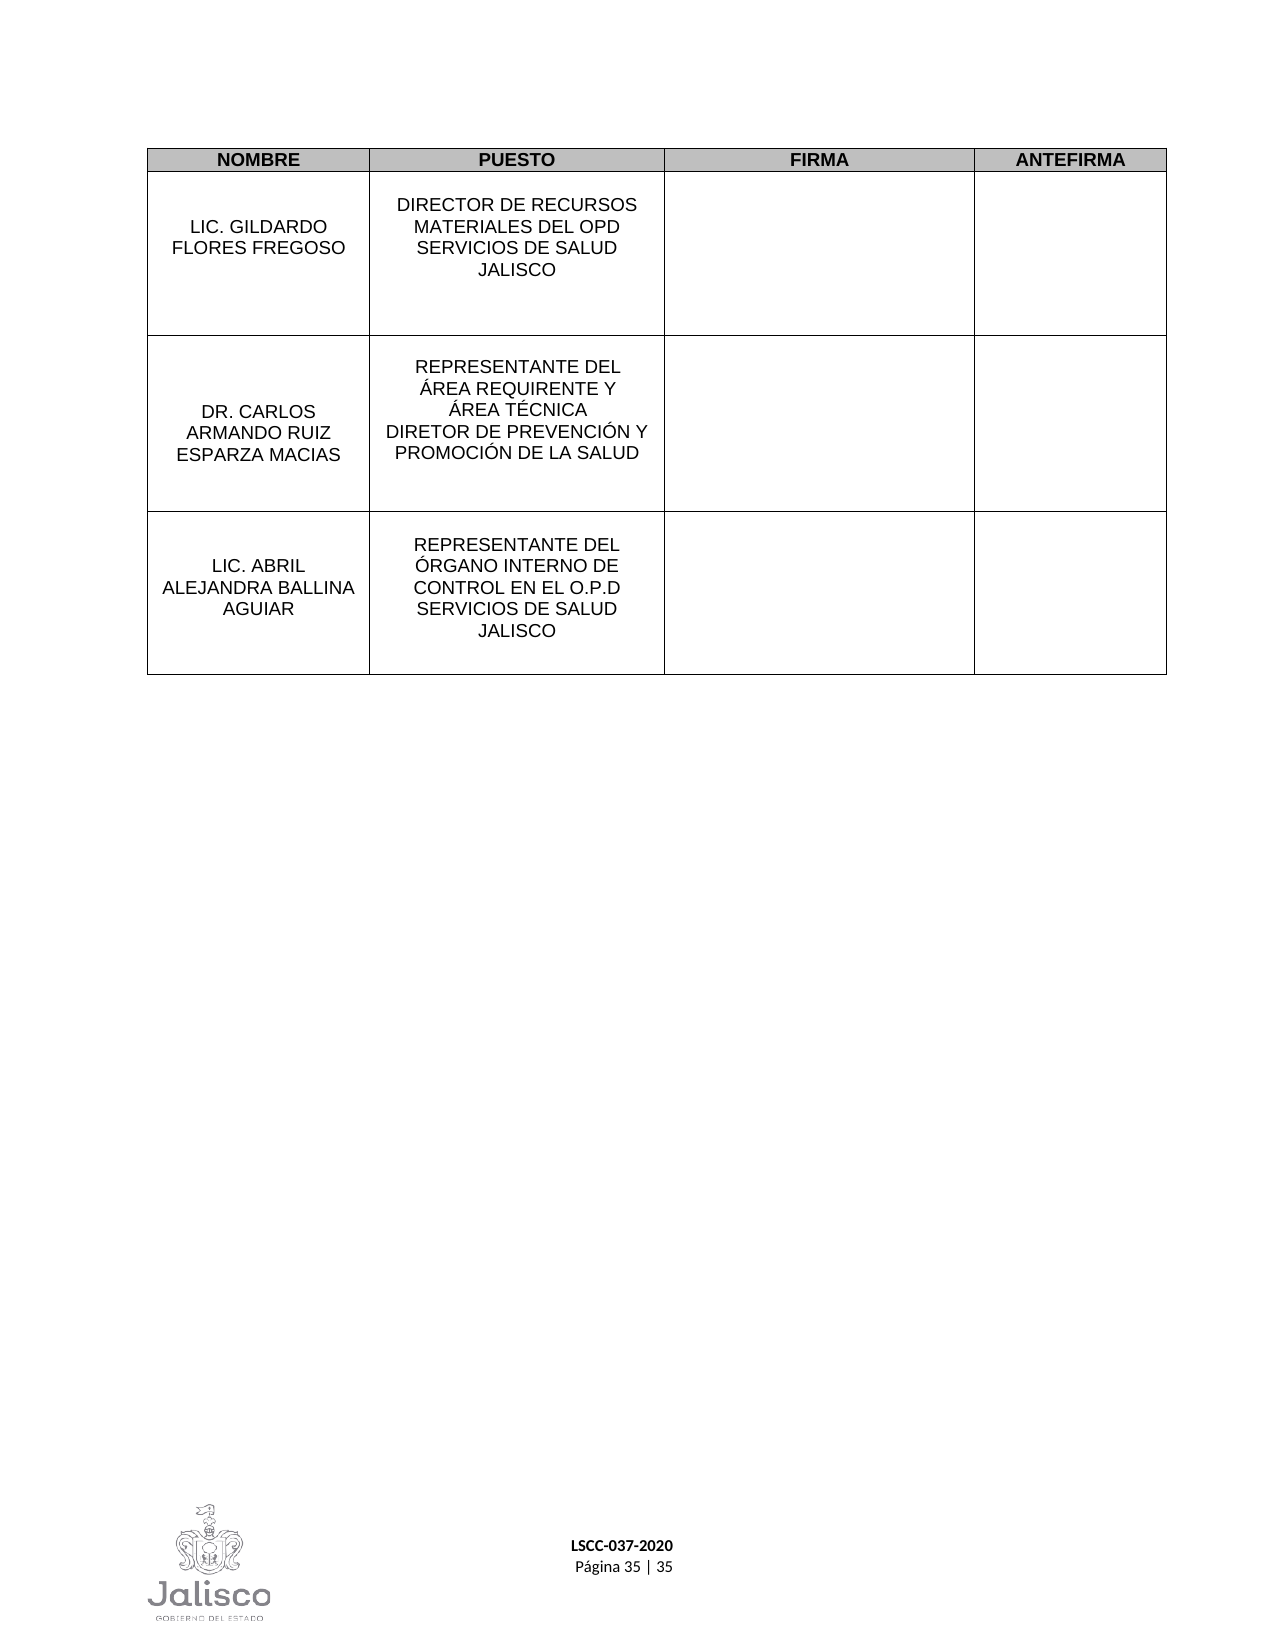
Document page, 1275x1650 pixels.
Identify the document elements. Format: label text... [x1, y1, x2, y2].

table_cell DIRECTOR DE RECURSOS MATERIALES DEL OPD SERVICIOS DE SALUD JALISCO [370, 172, 664, 335]
table_cell DR. CARLOS ARMANDO RUIZ ESPARZA MACIAS [148, 336, 369, 511]
table_header NOMBRE [148, 149, 369, 171]
table_cell [975, 336, 1166, 511]
table_cell [665, 172, 974, 335]
table_cell LIC. GILDARDO FLORES FREGOSO [148, 172, 369, 335]
table_cell [665, 336, 974, 511]
table_cell REPRESENTANTE DEL ÁREA REQUIRENTE Y ÁREA TÉCNICA DIRETOR DE PREVENCIÓN Y PROMOCIÓN DE LA SALUD [370, 336, 664, 511]
table_header ANTEFIRMA [975, 149, 1166, 171]
picture [147, 1504, 271, 1621]
table_header PUESTO [370, 149, 664, 171]
table_cell REPRESENTANTE DEL ÓRGANO INTERNO DE CONTROL EN EL O.P.D SERVICIOS DE SALUD JALISCO [370, 512, 664, 673]
table_cell [975, 512, 1166, 673]
table_cell [975, 172, 1166, 335]
table_cell [665, 512, 974, 673]
table_cell LIC. ABRIL ALEJANDRA BALLINA AGUIAR [148, 512, 369, 673]
table_header FIRMA [665, 149, 974, 171]
